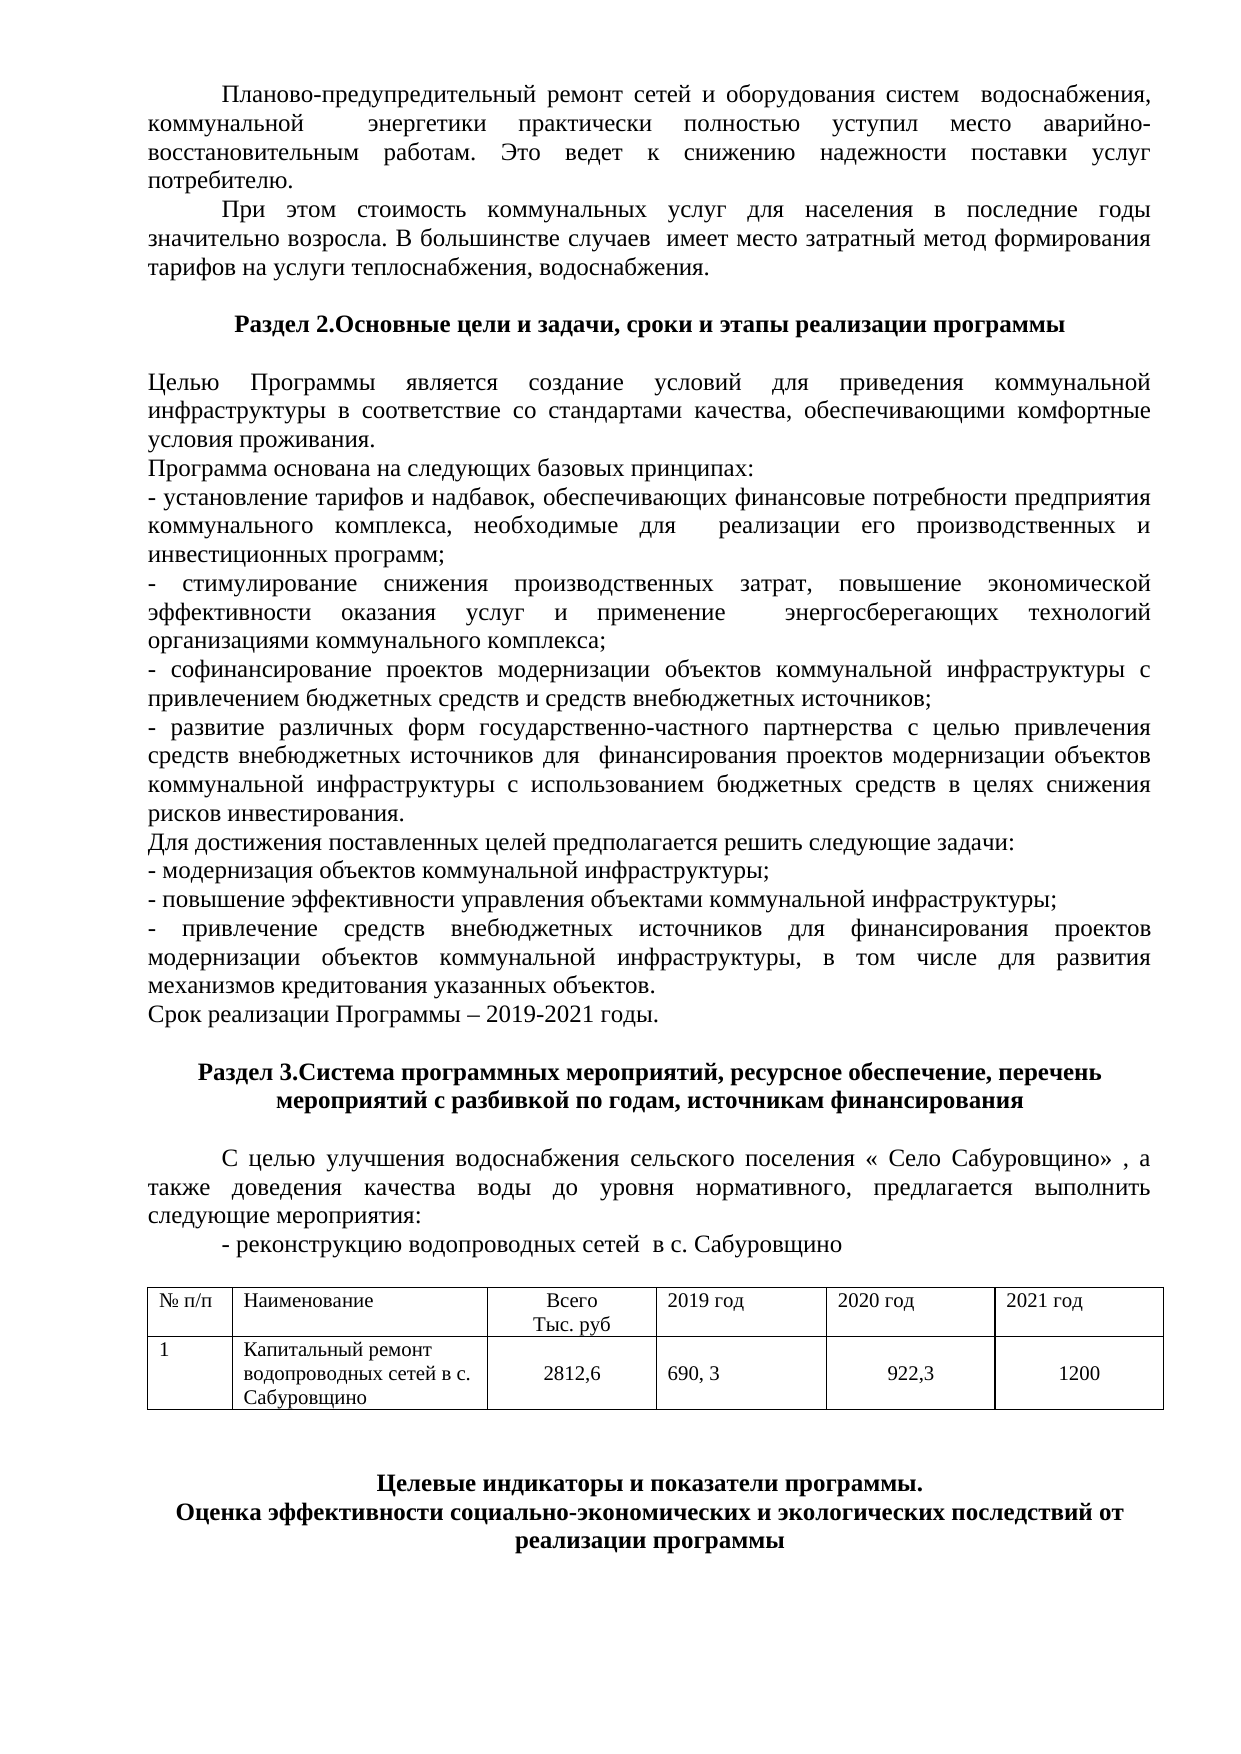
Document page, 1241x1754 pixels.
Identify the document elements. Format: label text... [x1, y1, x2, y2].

table_header № п/п [148, 1288, 232, 1336]
text - стимулирование снижения производственных затрат, повышение экономической эффективности оказания услуг и применение энергосберегающих технологий организациями коммунального комплекса; [148, 568, 1152, 654]
text Срок реализации Программы – 2019-2021 годы. [148, 999, 1152, 1028]
table_cell 922,3 [827, 1337, 994, 1409]
table_cell 2812,6 [488, 1337, 656, 1409]
text - реконструкцию водопроводных сетей в с. Сабуровщино [148, 1229, 1152, 1258]
text Для достижения поставленных целей предполагается решить следующие задачи: [148, 827, 1152, 856]
table_header Всего Тыс. руб [488, 1288, 656, 1336]
text Раздел 3.Система программных мероприятий, ресурсное обеспечение, перечень мероприятий с разбивкой по годам, источникам финансирования [148, 1057, 1152, 1114]
table_cell 1 [148, 1337, 232, 1409]
text При этом стоимость коммунальных услуг для населения в последние годы значительно возросла. В большинстве случаев имеет место затратный метод формирования тарифов на услуги теплоснабжения, водоснабжения. [148, 194, 1152, 281]
text Программа основана на следующих базовых принципах: [148, 453, 1152, 482]
text - повышение эффективности управления объектами коммунальной инфраструктуры; [148, 884, 1152, 913]
table_header 2020 год [827, 1288, 994, 1336]
text Целью Программы является создание условий для приведения коммунальной инфраструктуры в соответствие со стандартами качества, обеспечивающими комфортные условия проживания. [148, 367, 1152, 453]
table_header 2019 год [657, 1288, 826, 1336]
table_cell Капитальный ремонт водопроводных сетей в с. Сабуровщино [233, 1337, 487, 1409]
text - софинансирование проектов модернизации объектов коммунальной инфраструктуры с привлечением бюджетных средств и средств внебюджетных источников; [148, 654, 1152, 712]
table_cell 1200 [996, 1337, 1163, 1409]
table_header Наименование [233, 1288, 487, 1336]
text Целевые индикаторы и показатели программы. [148, 1468, 1152, 1497]
text - развитие различных форм государственно-частного партнерства с целью привлечения средств внебюджетных источников для финансирования проектов модернизации объектов коммунальной инфраструктуры с использованием бюджетных средств в целях снижения рисков инвестирования. [148, 712, 1152, 827]
text Оценка эффективности социально-экономических и экологических последствий от реализации программы [148, 1497, 1152, 1554]
text - модернизация объектов коммунальной инфраструктуры; [148, 856, 1152, 884]
text - привлечение средств внебюджетных источников для финансирования проектов модернизации объектов коммунальной инфраструктуры, в том числе для развития механизмов кредитования указанных объектов. [148, 913, 1152, 999]
text - установление тарифов и надбавок, обеспечивающих финансовые потребности предприятия коммунального комплекса, необходимые для реализации его производственных и инвестиционных программ; [148, 482, 1152, 568]
table_cell 690, 3 [657, 1337, 826, 1409]
text Планово-предупредительный ремонт сетей и оборудования систем водоснабжения, коммунальной энергетики практически полностью уступил место аварийно-восстановительным работам. Это ведет к снижению надежности поставки услуг потребителю. [148, 79, 1152, 194]
text С целью улучшения водоснабжения сельского поселения « Село Сабуровщино» , а также доведения качества воды до уровня нормативного, предлагается выполнить следующие мероприятия: [148, 1143, 1152, 1229]
text Раздел 2.Основные цели и задачи, сроки и этапы реализации программы [148, 309, 1152, 338]
table_header 2021 год [996, 1288, 1163, 1336]
